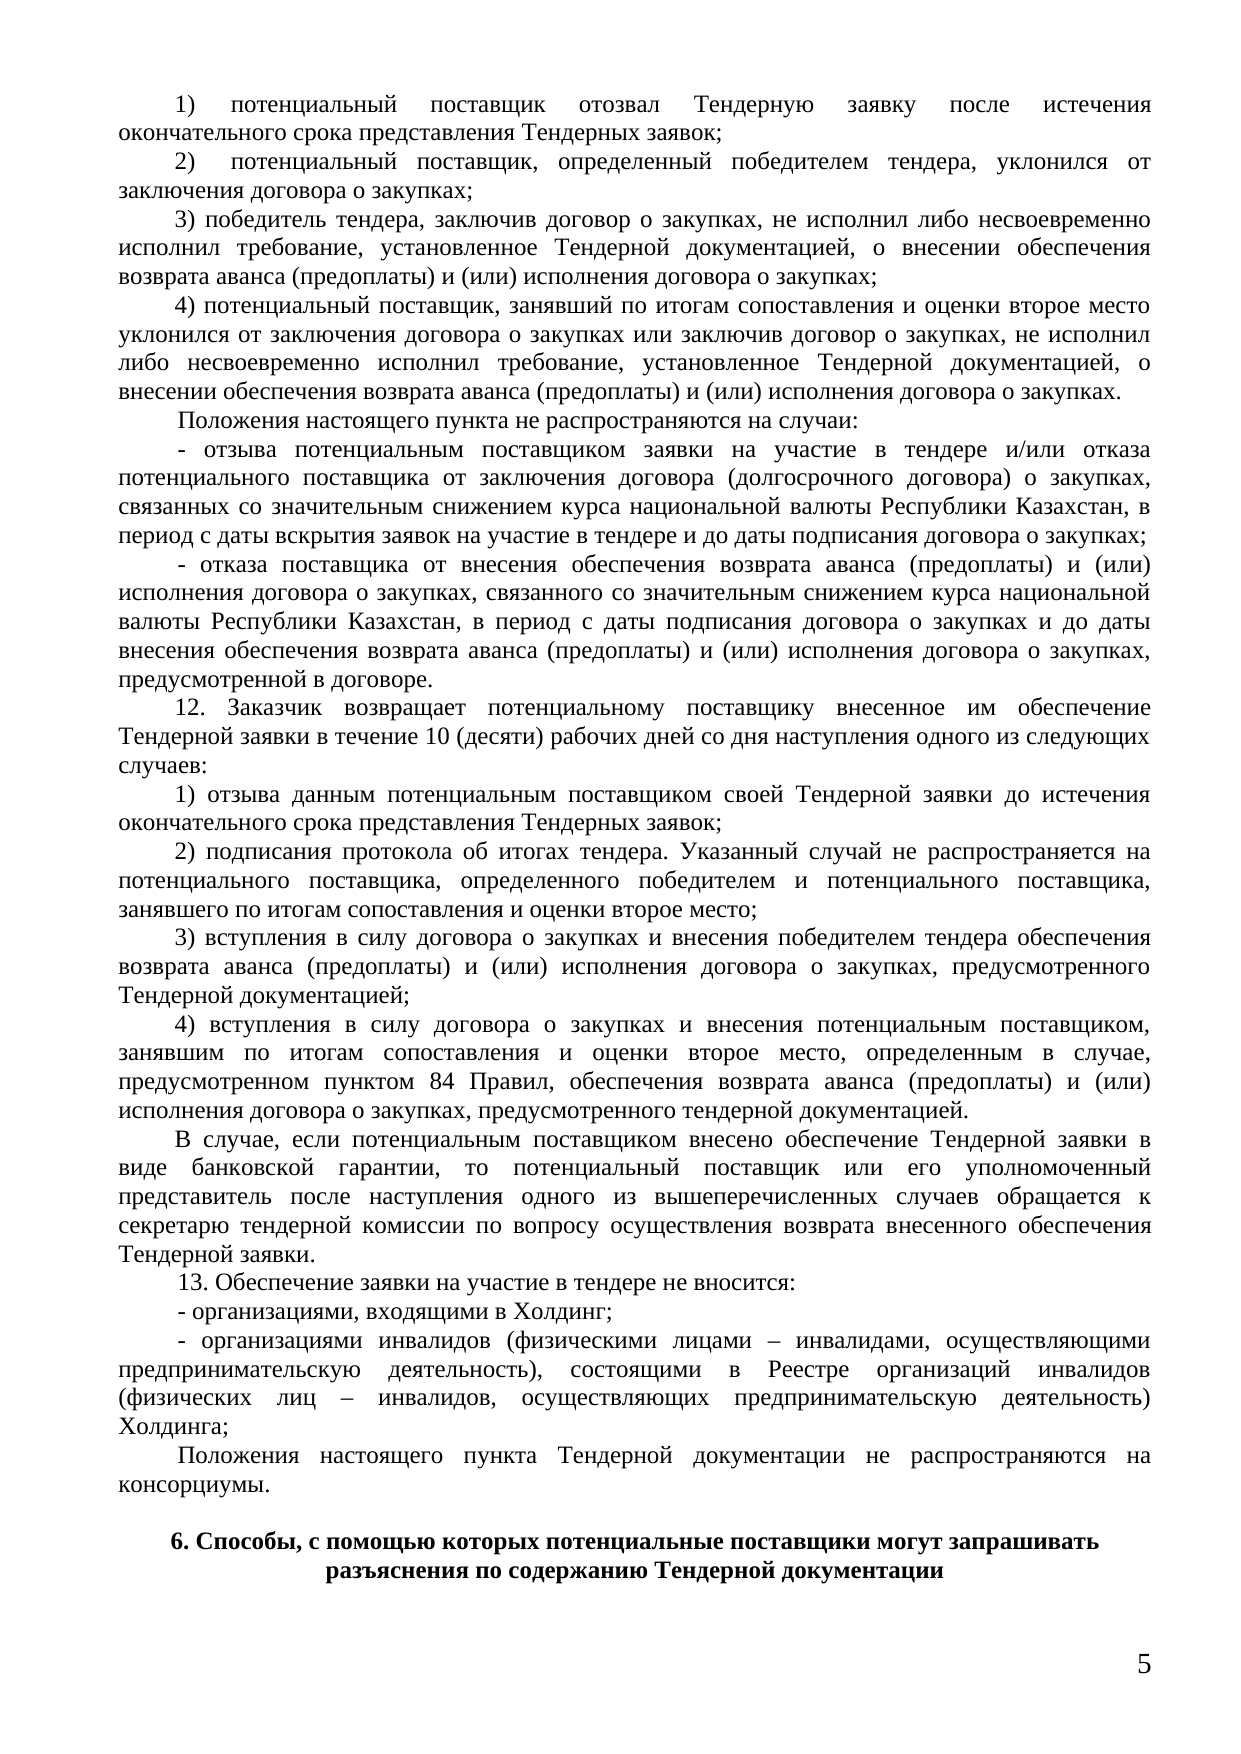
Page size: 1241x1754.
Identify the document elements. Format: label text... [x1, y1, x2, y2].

text 2) подписания протокола об итогах тендера. Указанный случай не распространяется на потенциального поставщика, определенного победителем и потенциального поставщика, занявшего по итогам сопоставления и оценки второе место; [118, 836, 1152, 922]
text 12. Заказчик возвращает потенциальному поставщику внесенное им обеспечение Тендерной заявки в течение 10 (десяти) рабочих дней со дня наступления одного из следующих случаев: [118, 692, 1152, 779]
text 13. Обеспечение заявки на участие в тендере не вносится: [118, 1267, 1152, 1296]
text 3) вступления в силу договора о закупках и внесения победителем тендера обеспечения возврата аванса (предоплаты) и (или) исполнения договора о закупках, предусмотренного Тендерной документацией; [118, 922, 1152, 1009]
text 3) победитель тендера, заключив договор о закупках, не исполнил либо несвоевременно исполнил требование, установленное Тендерной документацией, о внесении обеспечения возврата аванса (предоплаты) и (или) исполнения договора о закупках; [118, 204, 1152, 290]
text - отзыва потенциальным поставщиком заявки на участие в тендере и/или отказа потенциального поставщика от заключения договора (долгосрочного договора) о закупках, связанных со значительным снижением курса национальной валюты Республики Казахстан, в период с даты вскрытия заявок на участие в тендере и до даты подписания договора о закупках; [118, 434, 1152, 549]
text Положения настоящего пункта не распространяются на случаи: [118, 405, 1152, 434]
text - организациями инвалидов (физическими лицами – инвалидами, осуществляющими предпринимательскую деятельность), состоящими в Реестре организаций инвалидов (физических лиц – инвалидов, осуществляющих предпринимательскую деятельность) Холдинга; [118, 1325, 1152, 1440]
text 4) вступления в силу договора о закупках и внесения потенциальным поставщиком, занявшим по итогам сопоставления и оценки второе место, определенным в случае, предусмотренном пунктом 84 Правил, обеспечения возврата аванса (предоплаты) и (или) исполнения договора о закупках, предусмотренного тендерной документацией. [118, 1009, 1152, 1124]
text 1) отзыва данным потенциальным поставщиком своей Тендерной заявки до истечения окончательного срока представления Тендерных заявок; [118, 779, 1152, 836]
text - отказа поставщика от внесения обеспечения возврата аванса (предоплаты) и (или) исполнения договора о закупках, связанного со значительным снижением курса национальной валюты Республики Казахстан, в период с даты подписания договора о закупках и до даты внесения обеспечения возврата аванса (предоплаты) и (или) исполнения договора о закупках, предусмотренной в договоре. [118, 549, 1152, 692]
text В случае, если потенциальным поставщиком внесено обеспечение Тендерной заявки в виде банковской гарантии, то потенциальный поставщик или его уполномоченный представитель после наступления одного из вышеперечисленных случаев обращается к секретарю тендерной комиссии по вопросу осуществления возврата внесенного обеспечения Тендерной заявки. [118, 1124, 1152, 1267]
text 4) потенциальный поставщик, занявший по итогам сопоставления и оценки второе место уклонился от заключения договора о закупках или заключив договор о закупках, не исполнил либо несвоевременно исполнил требование, установленное Тендерной документацией, о внесении обеспечения возврата аванса (предоплаты) и (или) исполнения договора о закупках. [118, 290, 1152, 405]
list потенциальный поставщик, определенный победителем тендера, уклонился от заключения договора о закупках; [118, 146, 1152, 204]
text Положения настоящего пункта Тендерной документации не распространяются на консорциумы. [118, 1440, 1152, 1497]
list потенциальный поставщик отозвал Тендерную заявку после истечения окончательного срока представления Тендерных заявок; [118, 89, 1152, 146]
text 6. Способы, с помощью которых потенциальные поставщики могут запрашивать разъяснения по содержанию Тендерной документации [118, 1526, 1152, 1584]
text - организациями, входящими в Холдинг; [118, 1296, 1152, 1325]
